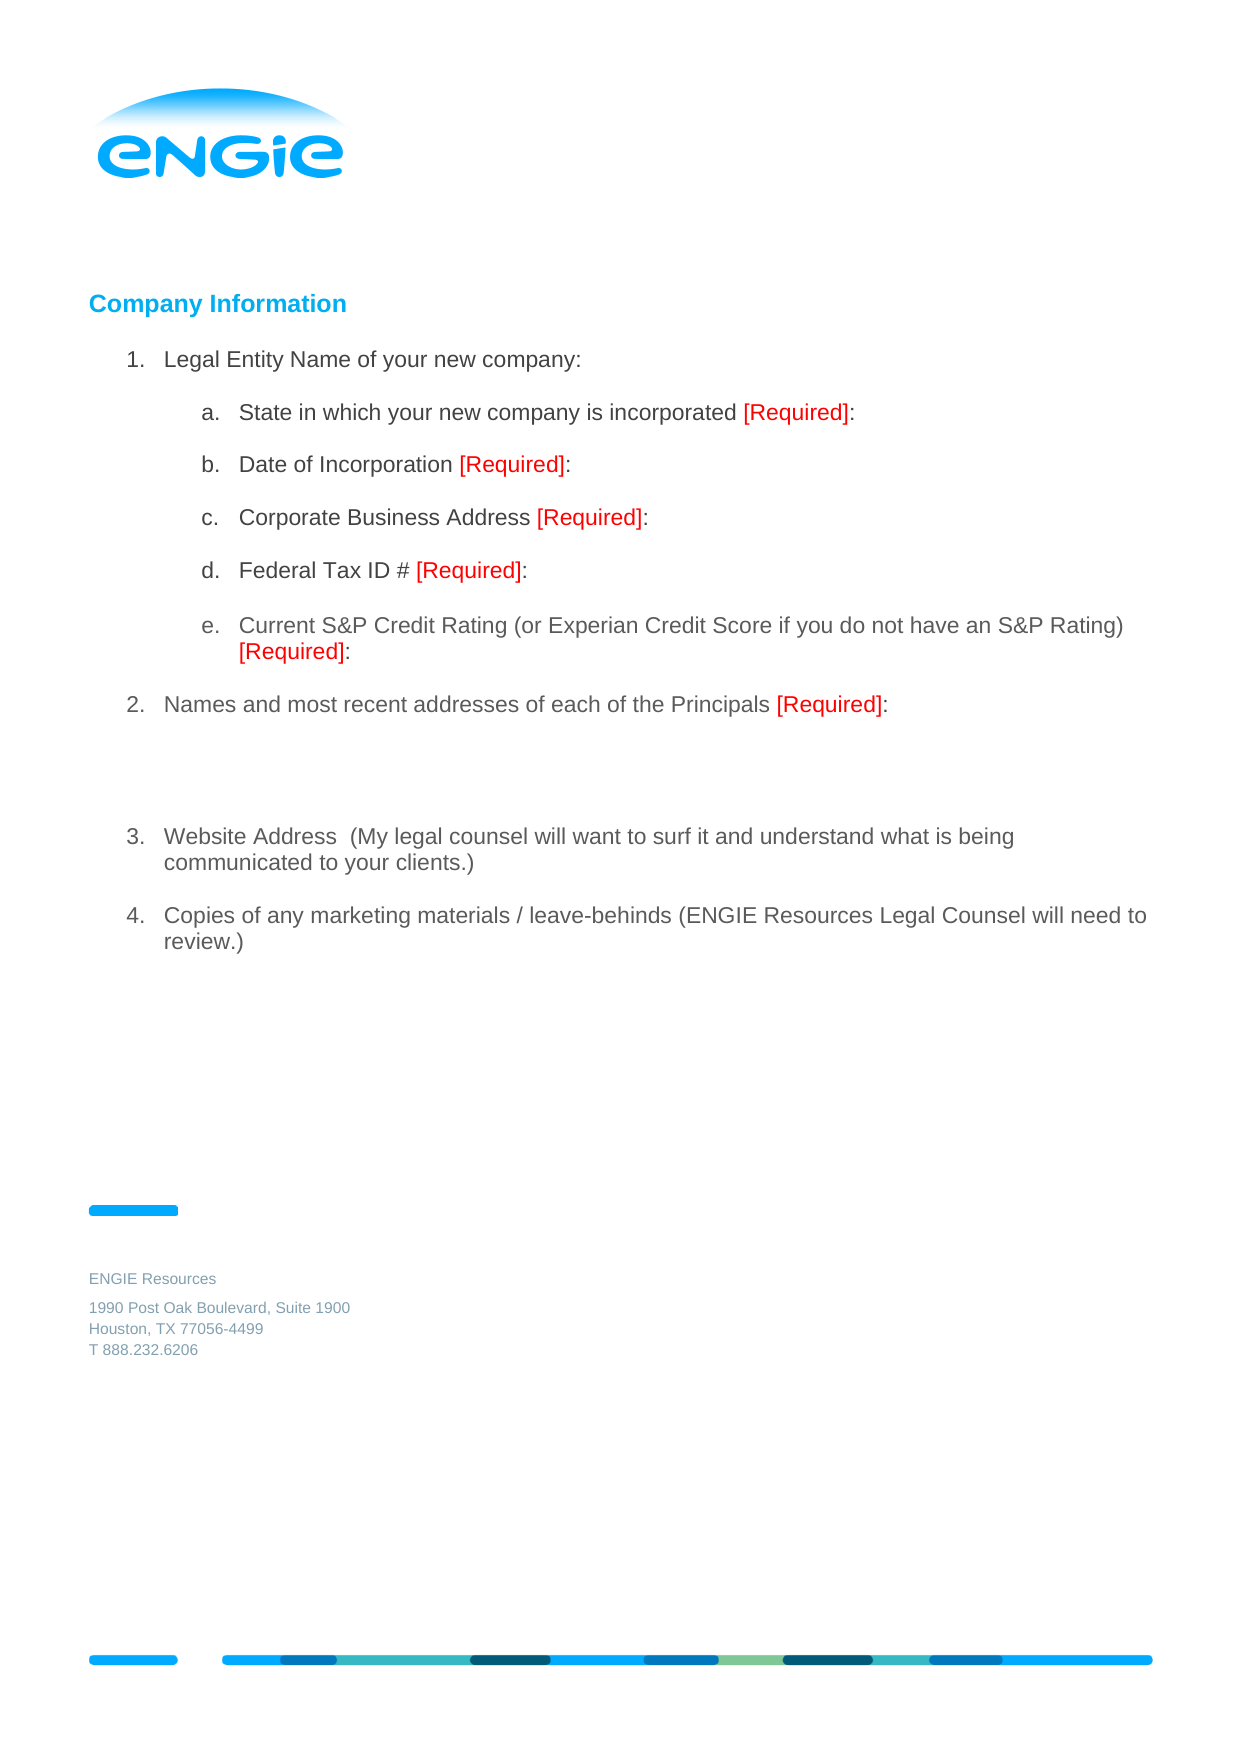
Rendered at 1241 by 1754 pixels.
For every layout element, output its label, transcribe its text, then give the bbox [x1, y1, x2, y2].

list Website Address (My legal counsel will want to surf it and understand what is being communicated to your clients.) [126, 823, 1152, 876]
picture [0, 0, 414, 237]
picture [0, 1636, 1241, 1754]
list Current S&P Credit Rating (or Experian Credit Score if you do not have an S&P Rating) [Required]: [201, 612, 1152, 665]
list State in which your new company is incorporated [Required]: [201, 399, 1152, 425]
list Copies of any marketing materials / leave-behinds (ENGIE Resources Legal Counsel will need to review.) [126, 902, 1152, 954]
list Corporate Business Address [Required]: [201, 504, 1152, 531]
list Federal Tax ID # [Required]: [201, 557, 1152, 583]
list Date of Incorporation [Required]: [201, 451, 1152, 478]
list Legal Entity Name of your new company: [126, 346, 1152, 372]
text Company Information [89, 288, 1152, 317]
list Names and most recent addresses of each of the Principals [Required]: [126, 691, 1152, 717]
